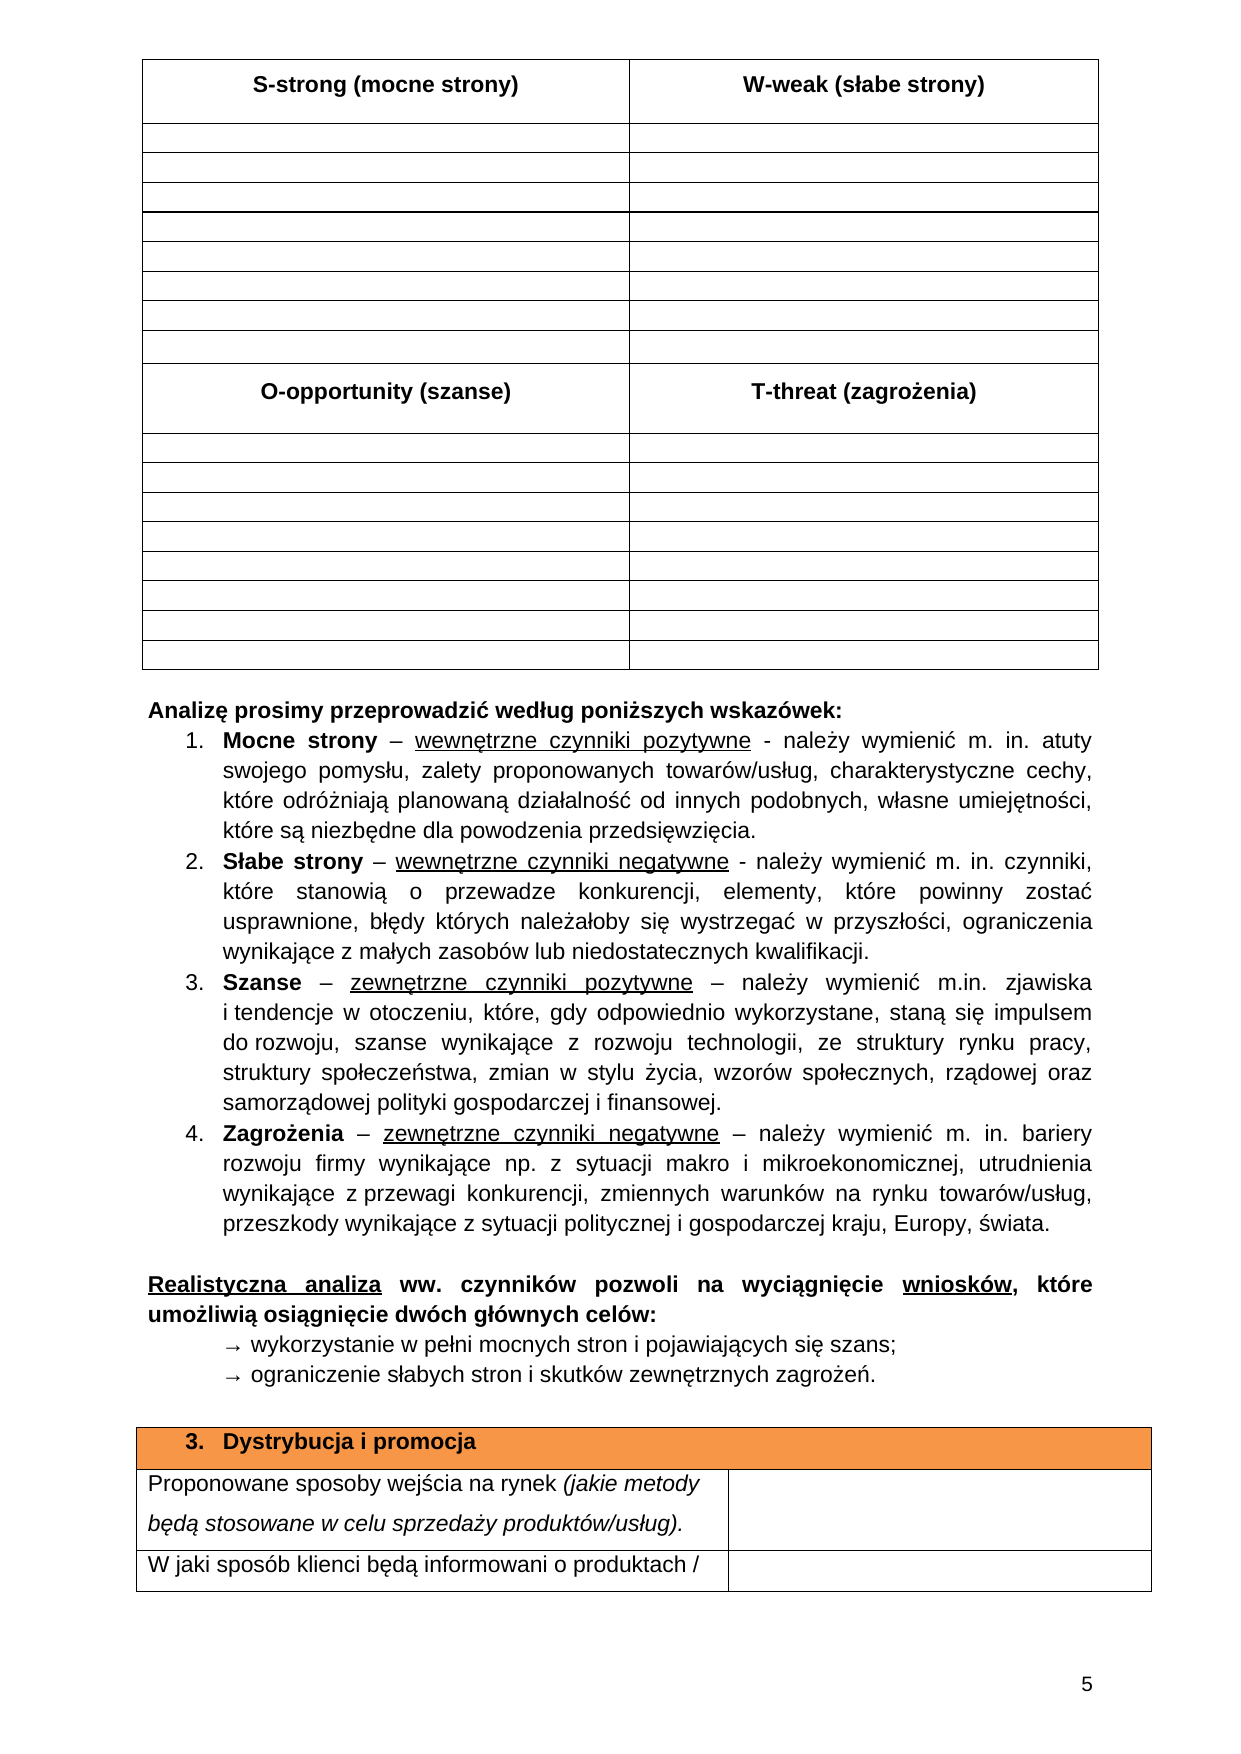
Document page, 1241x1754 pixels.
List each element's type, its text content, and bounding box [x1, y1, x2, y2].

list Zagrożenia – zewnętrzne czynniki negatywne – należy wymienić m. in. bariery rozwoju firmy wynikające np. z sytuacji makro i mikroekonomicznej, utrudnienia wynikające z przewagi konkurencji, zmiennych warunków na rynku towarów/usług, przeszkody wynikające z sytuacji politycznej i gospodarczej kraju, Europy, świata. [185, 1119, 1093, 1236]
text Realistyczna analiza ww. czynników pozwoli na wyciągnięcie wniosków, które umożliwią osiągnięcie dwóch głównych celów: [148, 1271, 1093, 1327]
table_cell [143, 581, 629, 610]
table_cell [630, 434, 1098, 462]
list Słabe strony – wewnętrzne czynniki negatywne - należy wymienić m. in. czynniki, które stanowią o przewadze konkurencji, elementy, które powinny zostać usprawnione, błędy których należałoby się wystrzegać w przyszłości, ograniczenia wynikające z małych zasobów lub niedostatecznych kwalifikacji. [185, 848, 1093, 964]
text → wykorzystanie w pełni mocnych stron i pojawiających się szans; [148, 1331, 1093, 1357]
table_cell [143, 301, 629, 330]
table_cell [630, 331, 1098, 363]
table_cell [630, 611, 1098, 639]
table_cell [630, 272, 1098, 300]
table_cell [143, 331, 629, 363]
table_cell [143, 463, 629, 492]
table_cell [143, 153, 629, 182]
text Analizę prosimy przeprowadzić według poniższych wskazówek: [148, 697, 1093, 723]
table_cell [143, 272, 629, 300]
table_cell [729, 1551, 1151, 1591]
text → ograniczenie słabych stron i skutków zewnętrznych zagrożeń. [148, 1361, 1093, 1387]
table_cell [143, 611, 629, 639]
table_cell [630, 301, 1098, 330]
table_cell O-opportunity (szanse) [143, 364, 629, 432]
table_cell [143, 434, 629, 462]
table_header S-strong (mocne strony) [143, 60, 629, 123]
table_cell [630, 581, 1098, 610]
table_cell [630, 463, 1098, 492]
table_cell [630, 552, 1098, 580]
table_cell [630, 242, 1098, 271]
table_cell [630, 213, 1098, 241]
table_cell [143, 552, 629, 580]
table_cell [143, 242, 629, 271]
list Mocne strony – wewnętrzne czynniki pozytywne - należy wymienić m. in. atuty swojego pomysłu, zalety proponowanych towarów/usług, charakterystyczne cechy, które odróżniają planowaną działalność od innych podobnych, własne umiejętności, które są niezbędne dla powodzenia przedsięwzięcia. [185, 727, 1093, 844]
table_cell [143, 641, 629, 669]
table_cell [630, 493, 1098, 521]
table_cell [143, 213, 629, 241]
table_cell [630, 641, 1098, 669]
list Szanse – zewnętrzne czynniki pozytywne – należy wymienić m.in. zjawiska i tendencje w otoczeniu, które, gdy odpowiednio wykorzystane, staną się impulsem do rozwoju, szanse wynikające z rozwoju technologii, ze struktury rynku pracy, struktury społeczeństwa, zmian w stylu życia, wzorów społecznych, rządowej oraz samorządowej polityki gospodarczej i finansowej. [185, 968, 1093, 1116]
table_cell [630, 183, 1098, 211]
table_cell Proponowane sposoby wejścia na rynek (jakie metody będą stosowane w celu sprzedaży produktów/usług). [137, 1470, 728, 1550]
table_header Dystrybucja i promocja [137, 1428, 1151, 1469]
table_cell [143, 493, 629, 521]
table_header W-weak (słabe strony) [630, 60, 1098, 123]
table_cell [729, 1470, 1151, 1550]
table_cell [143, 183, 629, 211]
table_cell [630, 124, 1098, 152]
table_cell [143, 124, 629, 152]
table_cell [143, 522, 629, 551]
table_cell [630, 522, 1098, 551]
table_cell T-threat (zagrożenia) [630, 364, 1098, 432]
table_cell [137, 1551, 728, 1591]
table_cell [630, 153, 1098, 182]
